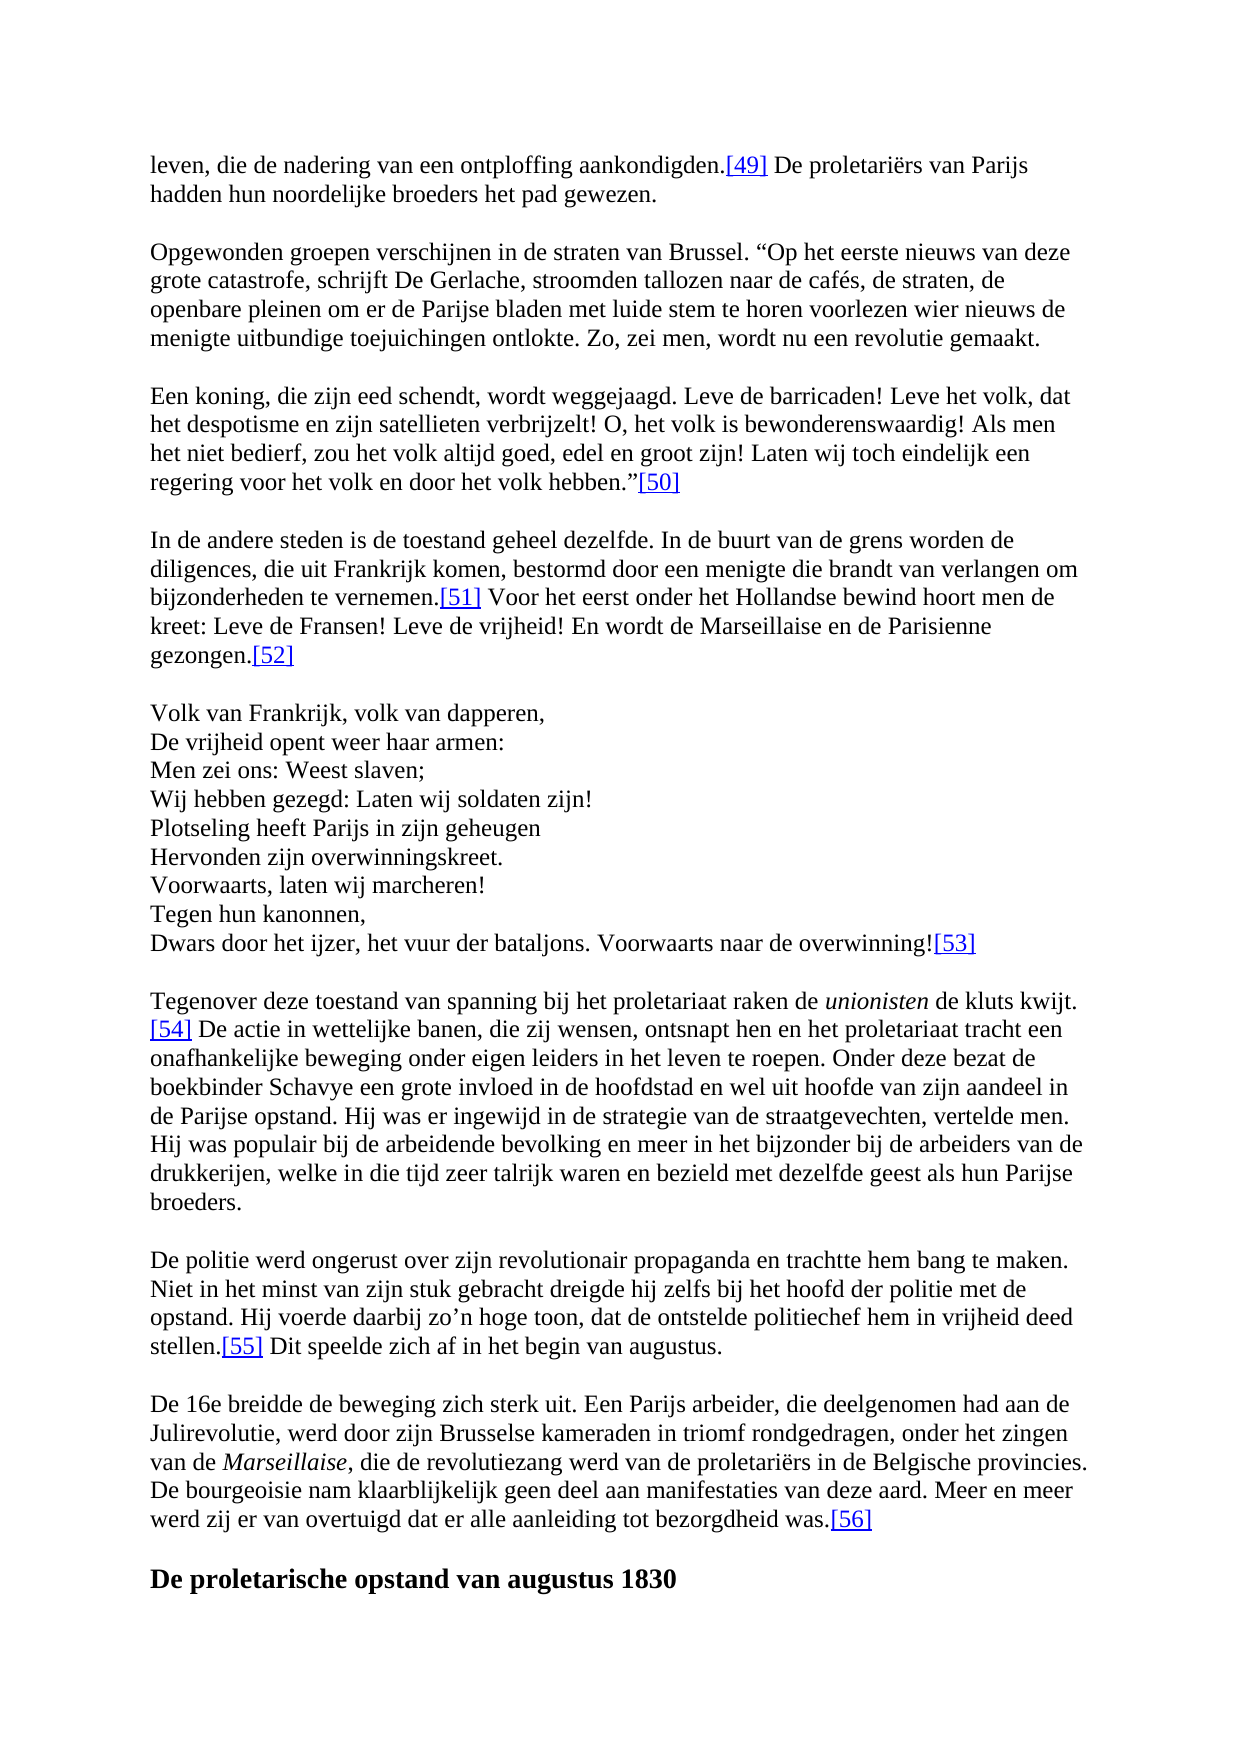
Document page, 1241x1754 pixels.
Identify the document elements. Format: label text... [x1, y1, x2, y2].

text Opgewonden groepen verschijnen in de straten van Brussel. “Op het eerste nieuws van deze grote catastrofe, schrijft De Gerlache, stroomden tallozen naar de cafés, de straten, de openbare pleinen om er de Parijse bladen met luide stem te horen voorlezen wier nieuws de menigte uitbundige toejuichingen ontlokte. Zo, zei men, wordt nu een revolutie gemaakt. [150, 237, 1090, 352]
text De proletarische opstand van augustus 1830 [150, 1562, 1090, 1594]
text De politie werd ongerust over zijn revolutionair propaganda en trachtte hem bang te maken. Niet in het minst van zijn stuk gebracht dreigde hij zelfs bij het hoofd der politie met de opstand. Hij voerde daarbij zo’n hoge toon, dat de ontstelde politiechef hem in vrijheid deed stellen.[55] Dit speelde zich af in het begin van augustus. [150, 1245, 1090, 1360]
text In de andere steden is de toestand geheel dezelfde. In de buurt van de grens worden de diligences, die uit Frankrijk komen, bestormd door een menigte die brandt van verlangen om bijzonderheden te vernemen.[51] Voor het eerst onder het Hollandse bewind hoort men de kreet: Leve de Fransen! Leve de vrijheid! En wordt de Marseillaise en de Parisienne gezongen.[52] [150, 525, 1090, 669]
text Volk van Frankrijk, volk van dapperen, De vrijheid opent weer haar armen: Men zei ons: Weest slaven; Wij hebben gezegd: Laten wij soldaten zijn! Plotseling heeft Parijs in zijn geheugen Hervonden zijn overwinningskreet. Voorwaarts, laten wij marcheren! Tegen hun kanonnen, Dwars door het ijzer, het vuur der bataljons. Voorwaarts naar de overwinning![53] [150, 698, 1090, 957]
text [150, 150, 1090, 207]
text De 16e breidde de beweging zich sterk uit. Een Parijs arbeider, die deelgenomen had aan de Julirevolutie, werd door zijn Brusselse kameraden in triomf rondgedragen, onder het zingen van de Marseillaise, die de revolutiezang werd van de proletariërs in de Belgische provincies. De bourgeoisie nam klaarblijkelijk geen deel aan manifestaties van deze aard. Meer en meer werd zij er van overtuigd dat er alle aanleiding tot bezorgdheid was.[56] [150, 1389, 1090, 1533]
text Tegenover deze toestand van spanning bij het proletariaat raken de unionisten de kluts kwijt.[54] De actie in wettelijke banen, die zij wensen, ontsnapt hen en het proletariaat tracht een onafhankelijke beweging onder eigen leiders in het leven te roepen. Onder deze bezat de boekbinder Schavye een grote invloed in de hoofdstad en wel uit hoofde van zijn aandeel in de Parijse opstand. Hij was er ingewijd in de strategie van de straatgevechten, vertelde men. Hij was populair bij de arbeidende bevolking en meer in het bijzonder bij de arbeiders van de drukkerijen, welke in die tijd zeer talrijk waren en bezield met dezelfde geest als hun Parijse broeders. [150, 986, 1090, 1216]
text Een koning, die zijn eed schendt, wordt weggejaagd. Leve de barricaden! Leve het volk, dat het despotisme en zijn satellieten verbrijzelt! O, het volk is bewonderenswaardig! Als men het niet bedierf, zou het volk altijd goed, edel en groot zijn! Laten wij toch eindelijk een regering voor het volk en door het volk hebben.”[50] [150, 381, 1090, 496]
